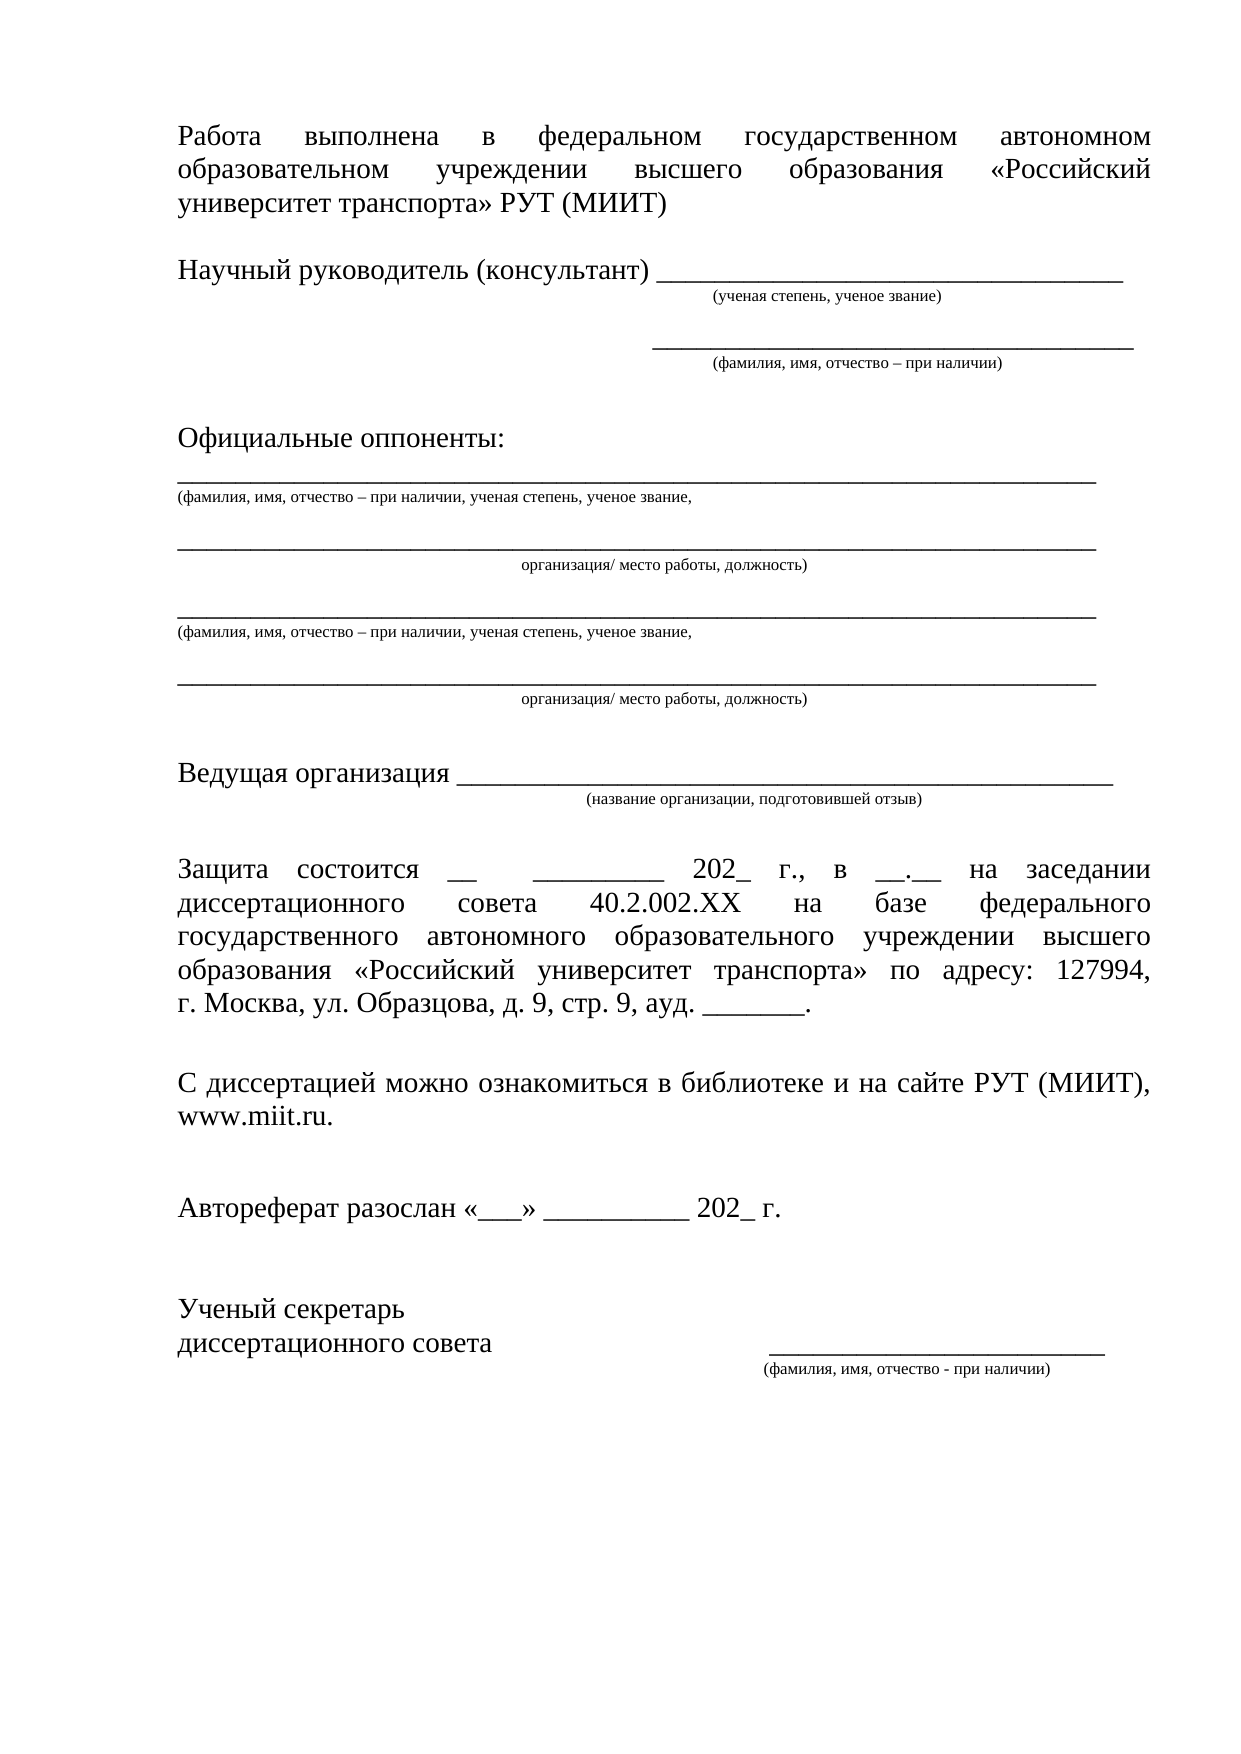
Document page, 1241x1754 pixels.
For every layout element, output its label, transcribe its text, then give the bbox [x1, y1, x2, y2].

text организация/ место работы, должность) [177, 554, 1152, 588]
text С диссертацией можно ознакомиться в библиотеке и на сайте РУТ (МИИТ), www.miit.ru. [177, 1065, 1152, 1132]
text Официальные оппоненты: [177, 420, 1152, 453]
text _______________________________________________________________ [177, 655, 1152, 688]
text организация/ место работы, должность) [177, 688, 1152, 722]
text _______________________________________________________________ [177, 588, 1152, 621]
text _______________________________________________________________ [177, 453, 1152, 487]
text Ведущая организация _____________________________________________ [177, 755, 1152, 789]
text (фамилия, имя, отчество – при наличии) [177, 353, 1152, 386]
text (фамилия, имя, отчество – при наличии, ученая степень, ученое звание, [177, 621, 1152, 655]
text _______________________________________________________________ [177, 521, 1152, 554]
text диссертационного совета _______________________ [177, 1325, 1152, 1358]
text Автореферат разослан «___» __________ 202_ г. [177, 1191, 1152, 1224]
text Ученый секретарь [177, 1291, 1152, 1325]
text (фамилия, имя, отчество - при наличии) [177, 1358, 1152, 1392]
text (фамилия, имя, отчество – при наличии, ученая степень, ученое звание, [177, 487, 1152, 521]
text (название организации, подготовившей отзыв) [177, 789, 1152, 822]
text _________________________________ [177, 319, 1152, 353]
text (ученая степень, ученое звание) [177, 286, 1152, 319]
text Работа выполнена в федеральном государственном автономном образовательном учреждении высшего образования «Российский университет транспорта» РУТ (МИИТ) [177, 118, 1152, 219]
text Научный руководитель (консультант) ________________________________ [177, 252, 1152, 286]
text Защита состоится __ _________ 202_ г., в __.__ на заседании диссертационного совета 40.2.002.ХХ на базе федерального государственного автономного образовательного учреждении высшего образования «Российский университет транспорта» по адресу: 127994, г. Москва, ул. Образцова, д. 9, стр. 9, ауд. _______. [177, 851, 1152, 1019]
